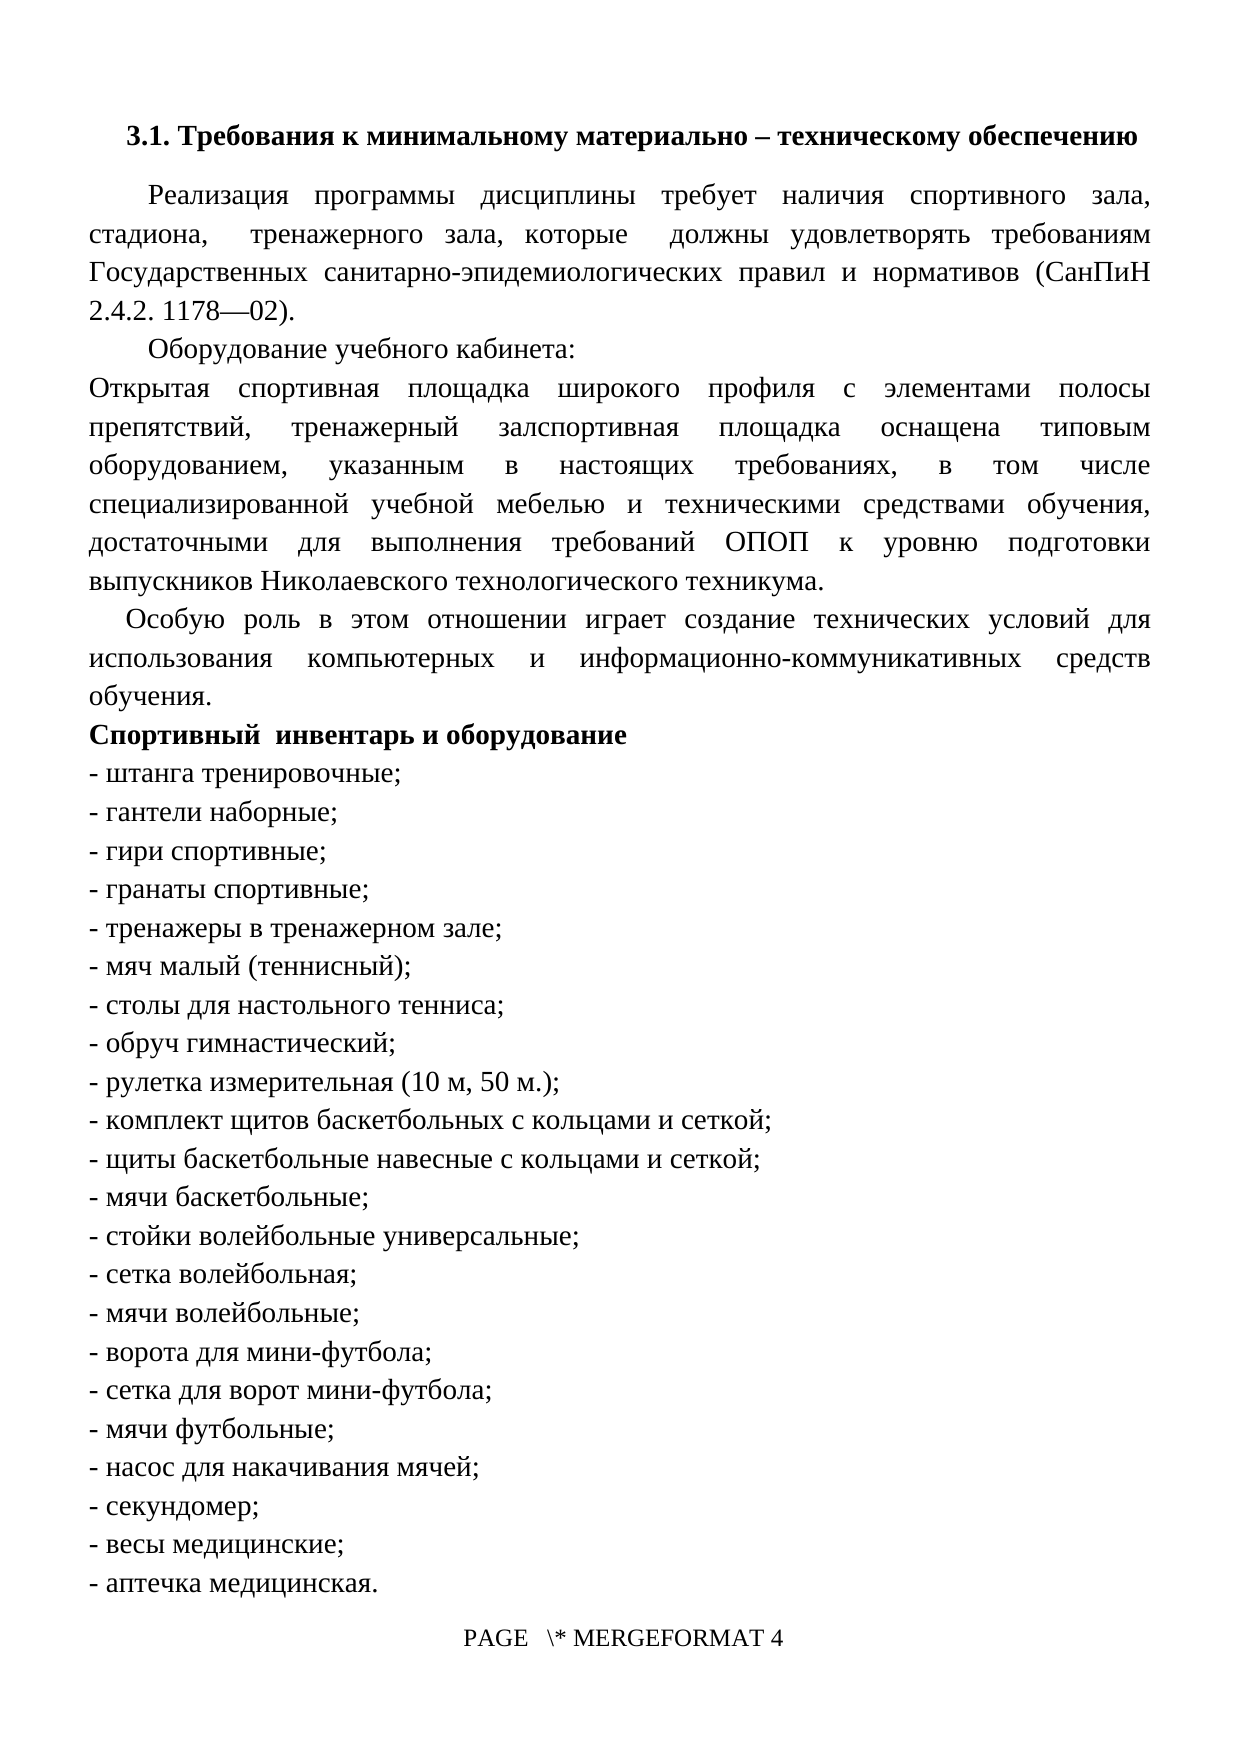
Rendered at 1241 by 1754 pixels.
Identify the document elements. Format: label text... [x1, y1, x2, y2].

text Оборудование учебного кабинета: [89, 332, 1152, 365]
text Реализация программы дисциплины требует наличия спортивного зала, стадиона, тренажерного зала, которые должны удовлетворять требованиям Государственных санитарно-эпидемиологических правил и нормативов (СанПиН 2.4.2. 1178—02). [89, 177, 1152, 327]
text - мяч малый (теннисный); [89, 948, 1152, 982]
text - штанга тренировочные; [89, 756, 1152, 789]
text - столы для настольного тенниса; [89, 987, 1152, 1020]
text 3.1. Требования к минимальному материально – техническому обеспечению [126, 118, 1152, 152]
text - щиты баскетбольные навесные с кольцами и сеткой; [89, 1141, 1152, 1174]
text - тренажеры в тренажерном зале; [89, 910, 1152, 943]
text - мячи волейбольные; [89, 1295, 1152, 1329]
text - мячи баскетбольные; [89, 1179, 1152, 1213]
text - сетка для ворот мини-футбола; [89, 1372, 1152, 1406]
text - аптечка медицинская. [89, 1565, 1152, 1598]
text Открытая спортивная площадка широкого профиля с элементами полосы препятствий, тренажерный залспортивная площадка оснащена типовым оборудованием, указанным в настоящих требованиях, в том числе специализированной учебной мебелью и техническими средствами обучения, достаточными для выполнения требований ОПОП к уровню подготовки выпускников Николаевского технологического техникума. [89, 370, 1152, 596]
text - сетка волейбольная; [89, 1257, 1152, 1290]
text - весы медицинские; [89, 1526, 1152, 1560]
text - мячи футбольные; [89, 1411, 1152, 1444]
text - комплект щитов баскетбольных с кольцами и сеткой; [89, 1102, 1152, 1136]
text - обруч гимнастический; [89, 1025, 1152, 1059]
text - гири спортивные; [89, 833, 1152, 866]
text - секундомер; [89, 1488, 1152, 1521]
text - гантели наборные; [89, 794, 1152, 828]
text - насос для накачивания мячей; [89, 1449, 1152, 1483]
text - гранаты спортивные; [89, 871, 1152, 905]
text Спортивный инвентарь и оборудование [89, 717, 1152, 751]
text - ворота для мини-футбола; [89, 1334, 1152, 1367]
text Особую роль в этом отношении играет создание технических условий для использования компьютерных и информационно-коммуникативных средств обучения. [89, 601, 1152, 712]
text - стойки волейбольные универсальные; [89, 1218, 1152, 1252]
text - рулетка измерительная (, .); [89, 1064, 1152, 1097]
